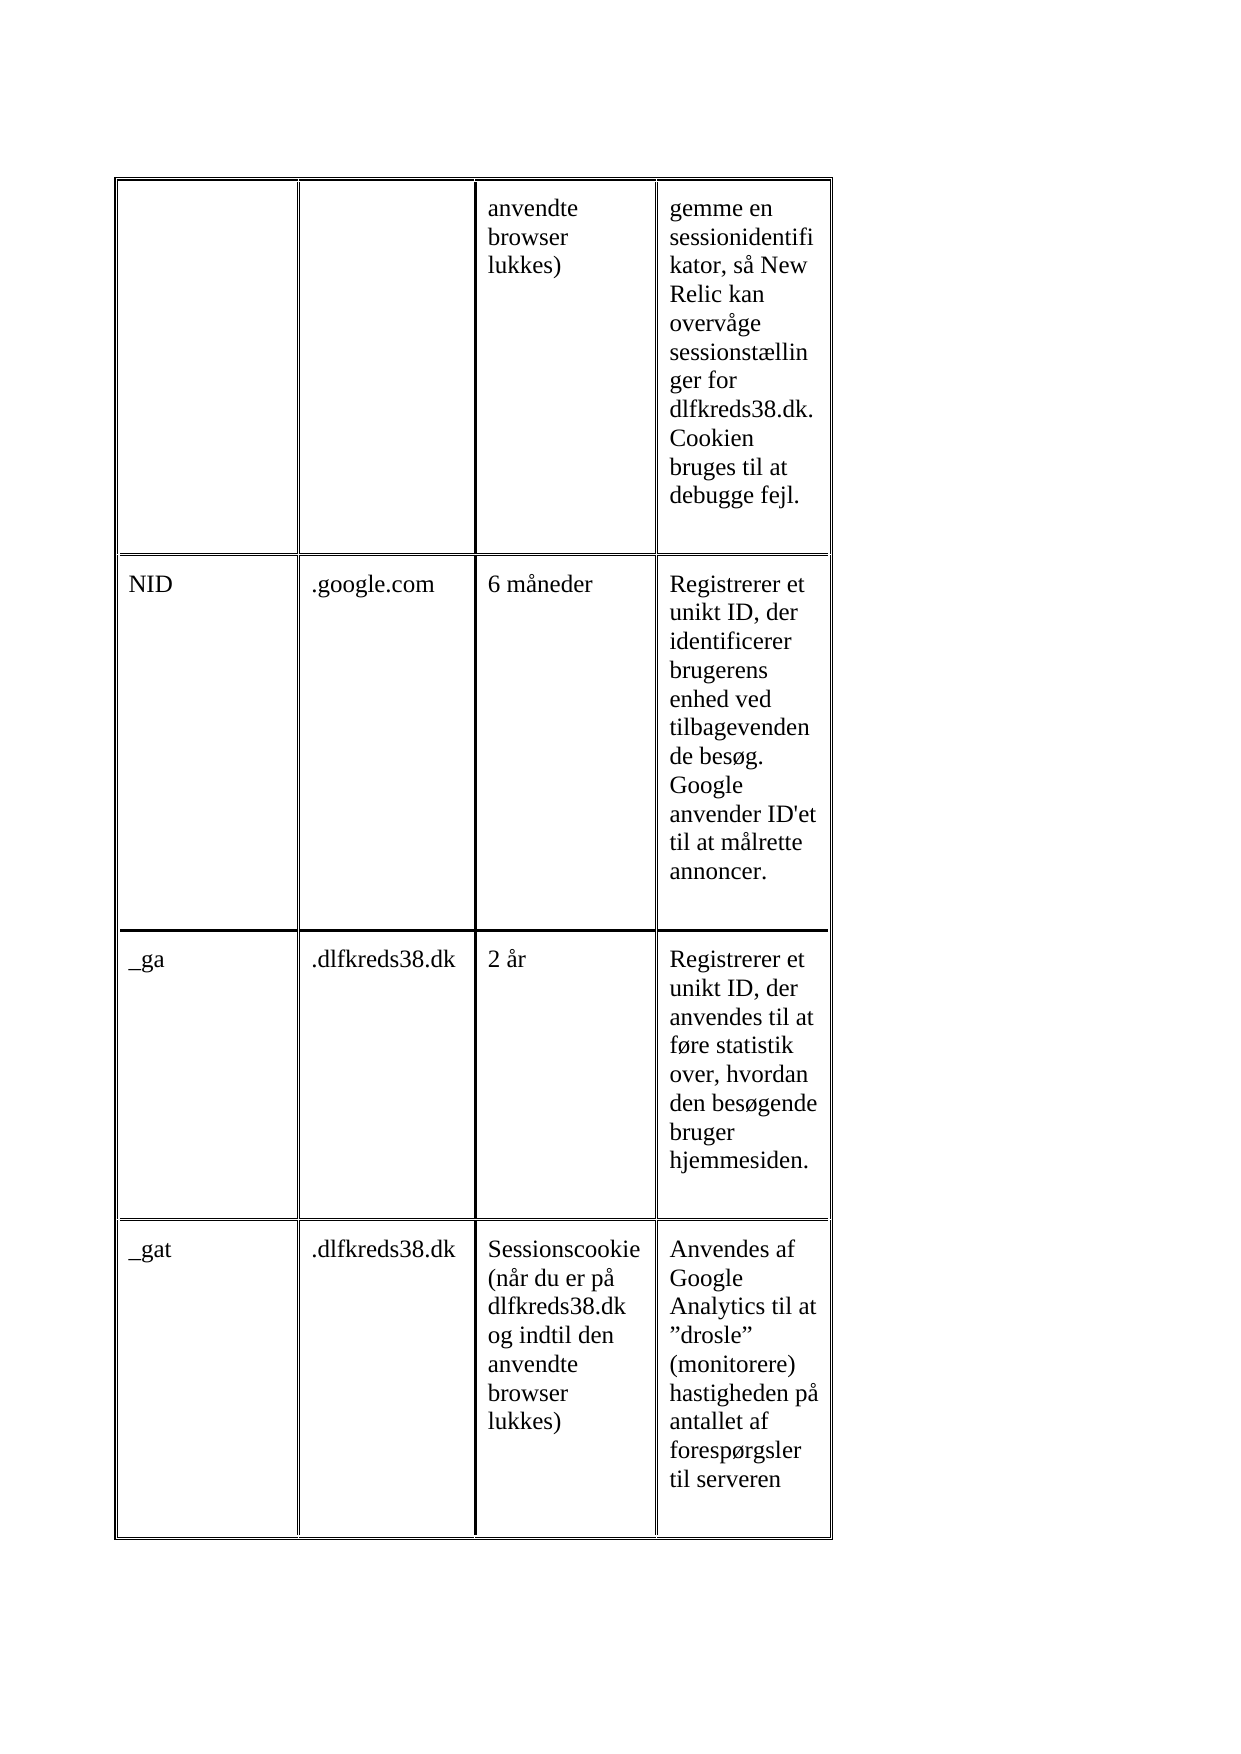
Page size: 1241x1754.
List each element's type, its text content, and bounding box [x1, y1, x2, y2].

table_cell 6 måneder [477, 556, 655, 929]
table_cell Sessionscookie (når du er på dlfkreds38.dk og indtil den anvendte browser lukkes) [475, 1221, 657, 1536]
table_cell .dlfkreds38.dk [300, 932, 474, 1218]
table_cell Registrerer et unikt ID, der identificerer brugerens enhed ved tilbagevendende besøg. Google anvender ID'et til at målrette annoncer. [658, 553, 830, 929]
table_cell Registrerer et unikt ID, der anvendes til at føre statistik over, hvordan den besøgende bruger hjemmesiden. [658, 929, 830, 1218]
table_cell 2 år [477, 932, 655, 1218]
table_cell NID [118, 553, 297, 929]
table_cell _gat [118, 1218, 298, 1536]
table_cell .nr-data.net [299, 178, 475, 553]
table_cell _ga [118, 929, 297, 1218]
table_cell Anvendes af Google Analytics til at ”drosle” (monitorere) hastigheden på antallet af forespørgsler til serveren [657, 1218, 830, 1536]
table_cell .dlfkreds38.dk [299, 1221, 475, 1536]
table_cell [657, 181, 830, 553]
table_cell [475, 180, 657, 553]
table_cell .google.com [300, 556, 474, 929]
table_cell JSESSIONID [118, 181, 298, 553]
